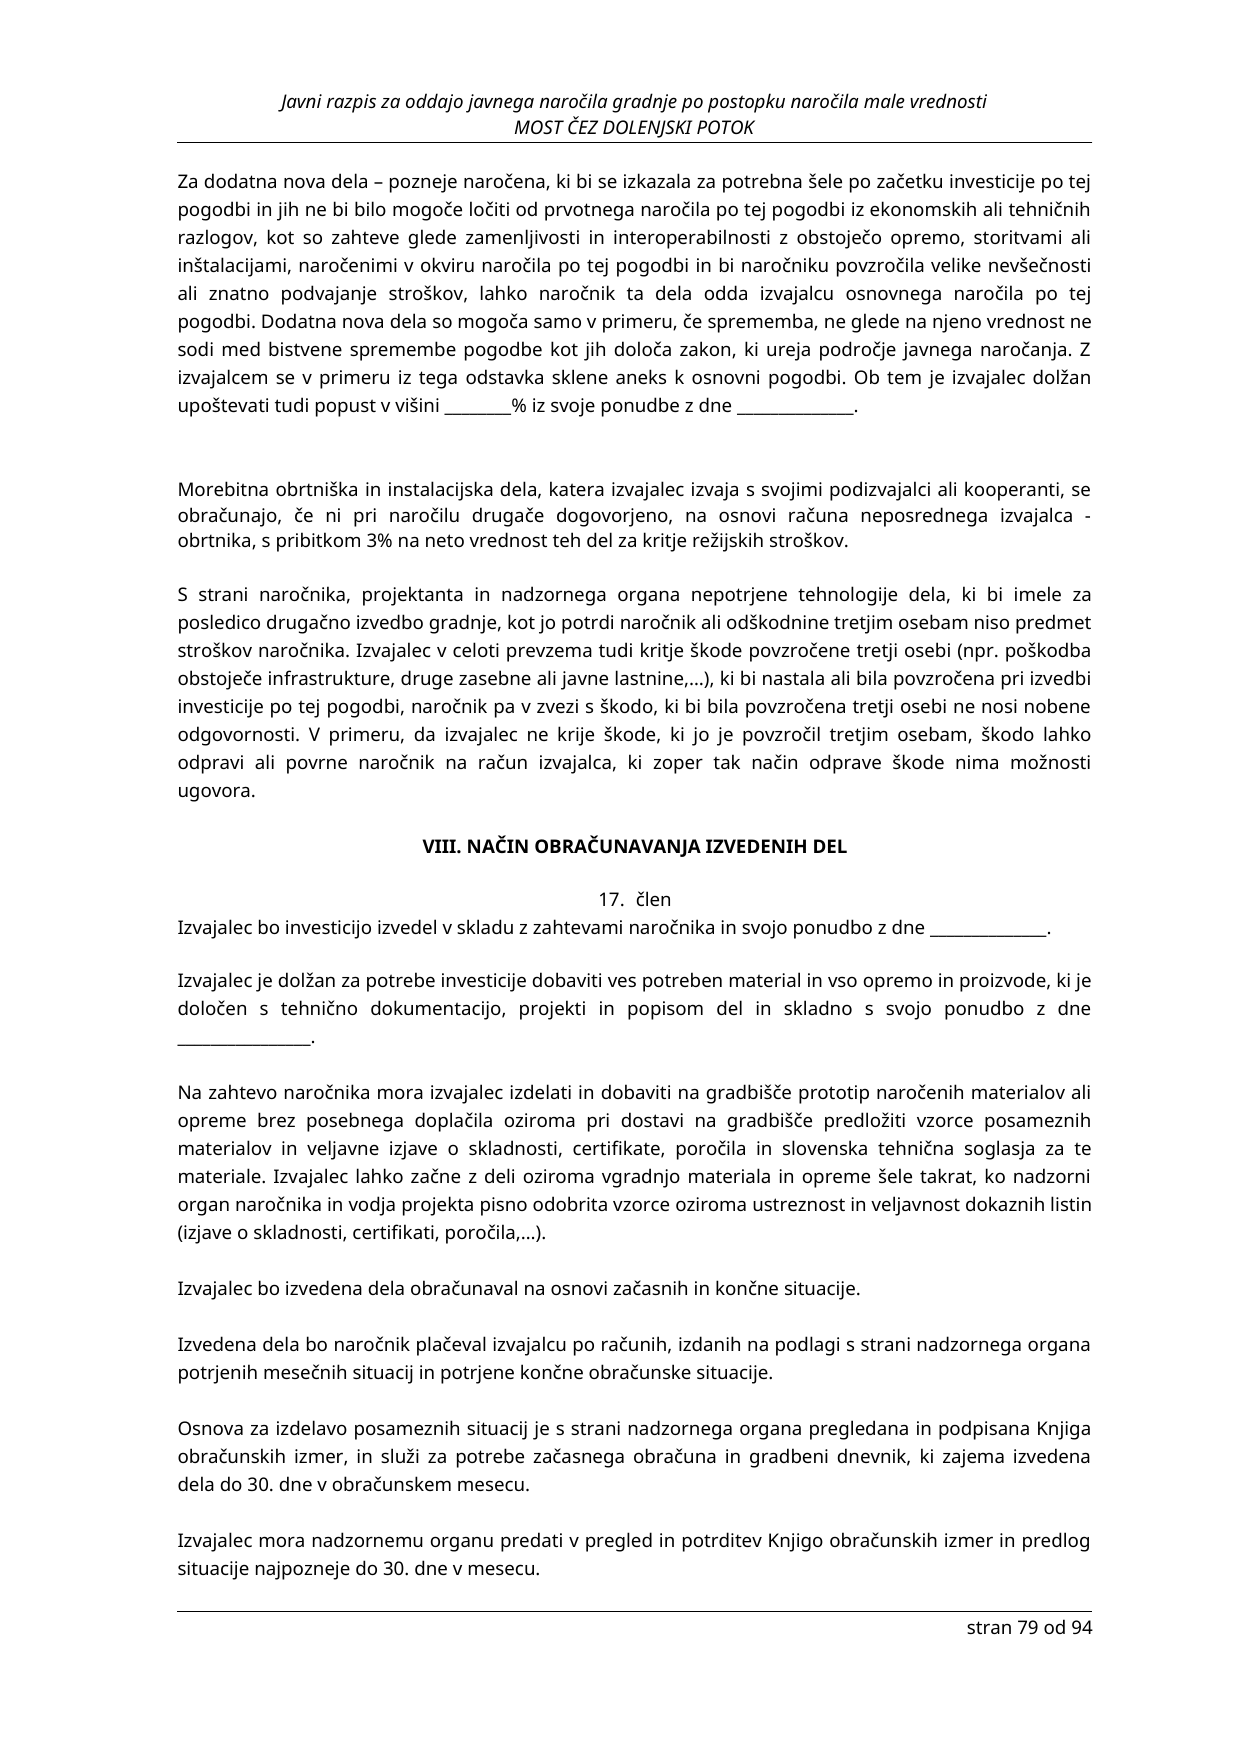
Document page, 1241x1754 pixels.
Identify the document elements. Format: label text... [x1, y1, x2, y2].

text S strani naročnika, projektanta in nadzornega organa nepotrjene tehnologije dela, ki bi imele za posledico drugačno izvedbo gradnje, kot jo potrdi naročnik ali odškodnine tretjim osebam niso predmet stroškov naročnika. Izvajalec v celoti prevzema tudi kritje škode povzročene tretji osebi (npr. poškodba obstoječe infrastrukture, druge zasebne ali javne lastnine,…), ki bi nastala ali bila povzročena pri izvedbi investicije po tej pogodbi, naročnik pa v zvezi s škodo, ki bi bila povzročena tretji osebi ne nosi nobene odgovornosti. V primeru, da izvajalec ne krije škode, ki jo je povzročil tretjim osebam, škodo lahko odpravi ali povrne naročnik na račun izvajalca, ki zoper tak način odprave škode nima možnosti ugovora. [177, 581, 1092, 803]
text Izvajalec bo izvedena dela obračunaval na osnovi začasnih in končne situacije. [177, 1275, 1092, 1301]
text Za dodatna nova dela – pozneje naročena, ki bi se izkazala za potrebna šele po začetku investicije po tej pogodbi in jih ne bi bilo mogoče ločiti od prvotnega naročila po tej pogodbi iz ekonomskih ali tehničnih razlogov, kot so zahteve glede zamenljivosti in interoperabilnosti z obstoječo opremo, storitvami ali inštalacijami, naročenimi v okviru naročila po tej pogodbi in bi naročniku povzročila velike nevšečnosti ali znatno podvajanje stroškov, lahko naročnik ta dela odda izvajalcu osnovnega naročila po tej pogodbi. Dodatna nova dela so mogoča samo v primeru, če sprememba, ne glede na njeno vrednost ne sodi med bistvene spremembe pogodbe kot jih določa zakon, ki ureja področje javnega naročanja. Z izvajalcem se v primeru iz tega odstavka sklene aneks k osnovni pogodbi. Ob tem je izvajalec dolžan upoštevati tudi popust v višini ________% iz svoje ponudbe z dne ______________. [177, 168, 1092, 418]
text Izvajalec mora nadzornemu organu predati v pregled in potrditev Knjigo obračunskih izmer in predlog situacije najpozneje do 30. dne v mesecu. [177, 1528, 1092, 1581]
list člen [177, 886, 1092, 912]
text VIII. NAČIN OBRAČUNAVANJA IZVEDENIH DEL [177, 833, 1092, 859]
text Izvedena dela bo naročnik plačeval izvajalcu po računih, izdanih na podlagi s strani nadzornega organa potrjenih mesečnih situacij in potrjene končne obračunske situacije. [177, 1331, 1092, 1385]
text Morebitna obrtniška in instalacijska dela, katera izvajalec izvaja s svojimi podizvajalci ali kooperanti, se obračunajo, če ni pri naročilu drugače dogovorjeno, na osnovi računa neposrednega izvajalca - obrtnika, s pribitkom 3% na neto vrednost teh del za kritje režijskih stroškov. [177, 477, 1092, 553]
text Izvajalec je dolžan za potrebe investicije dobaviti ves potreben material in vso opremo in proizvode, ki je določen s tehnično dokumentacijo, projekti in popisom del in skladno s svojo ponudbo z dne ________________. [177, 967, 1092, 1049]
text Izvajalec bo investicijo izvedel v skladu z zahtevami naročnika in svojo ponudbo z dne ______________. [177, 914, 1092, 940]
text Osnova za izdelavo posameznih situacij je s strani nadzornega organa pregledana in podpisana Knjiga obračunskih izmer, in služi za potrebe začasnega obračuna in gradbeni dnevnik, ki zajema izvedena dela do 30. dne v obračunskem mesecu. [177, 1416, 1092, 1497]
text Na zahtevo naročnika mora izvajalec izdelati in dobaviti na gradbišče prototip naročenih materialov ali opreme brez posebnega doplačila oziroma pri dostavi na gradbišče predložiti vzorce posameznih materialov in veljavne izjave o skladnosti, certifikate, poročila in slovenska tehnična soglasja za te materiale. Izvajalec lahko začne z deli oziroma vgradnjo materiala in opreme šele takrat, ko nadzorni organ naročnika in vodja projekta pisno odobrita vzorce oziroma ustreznost in veljavnost dokaznih listin (izjave o skladnosti, certifikati, poročila,…). [177, 1079, 1092, 1245]
